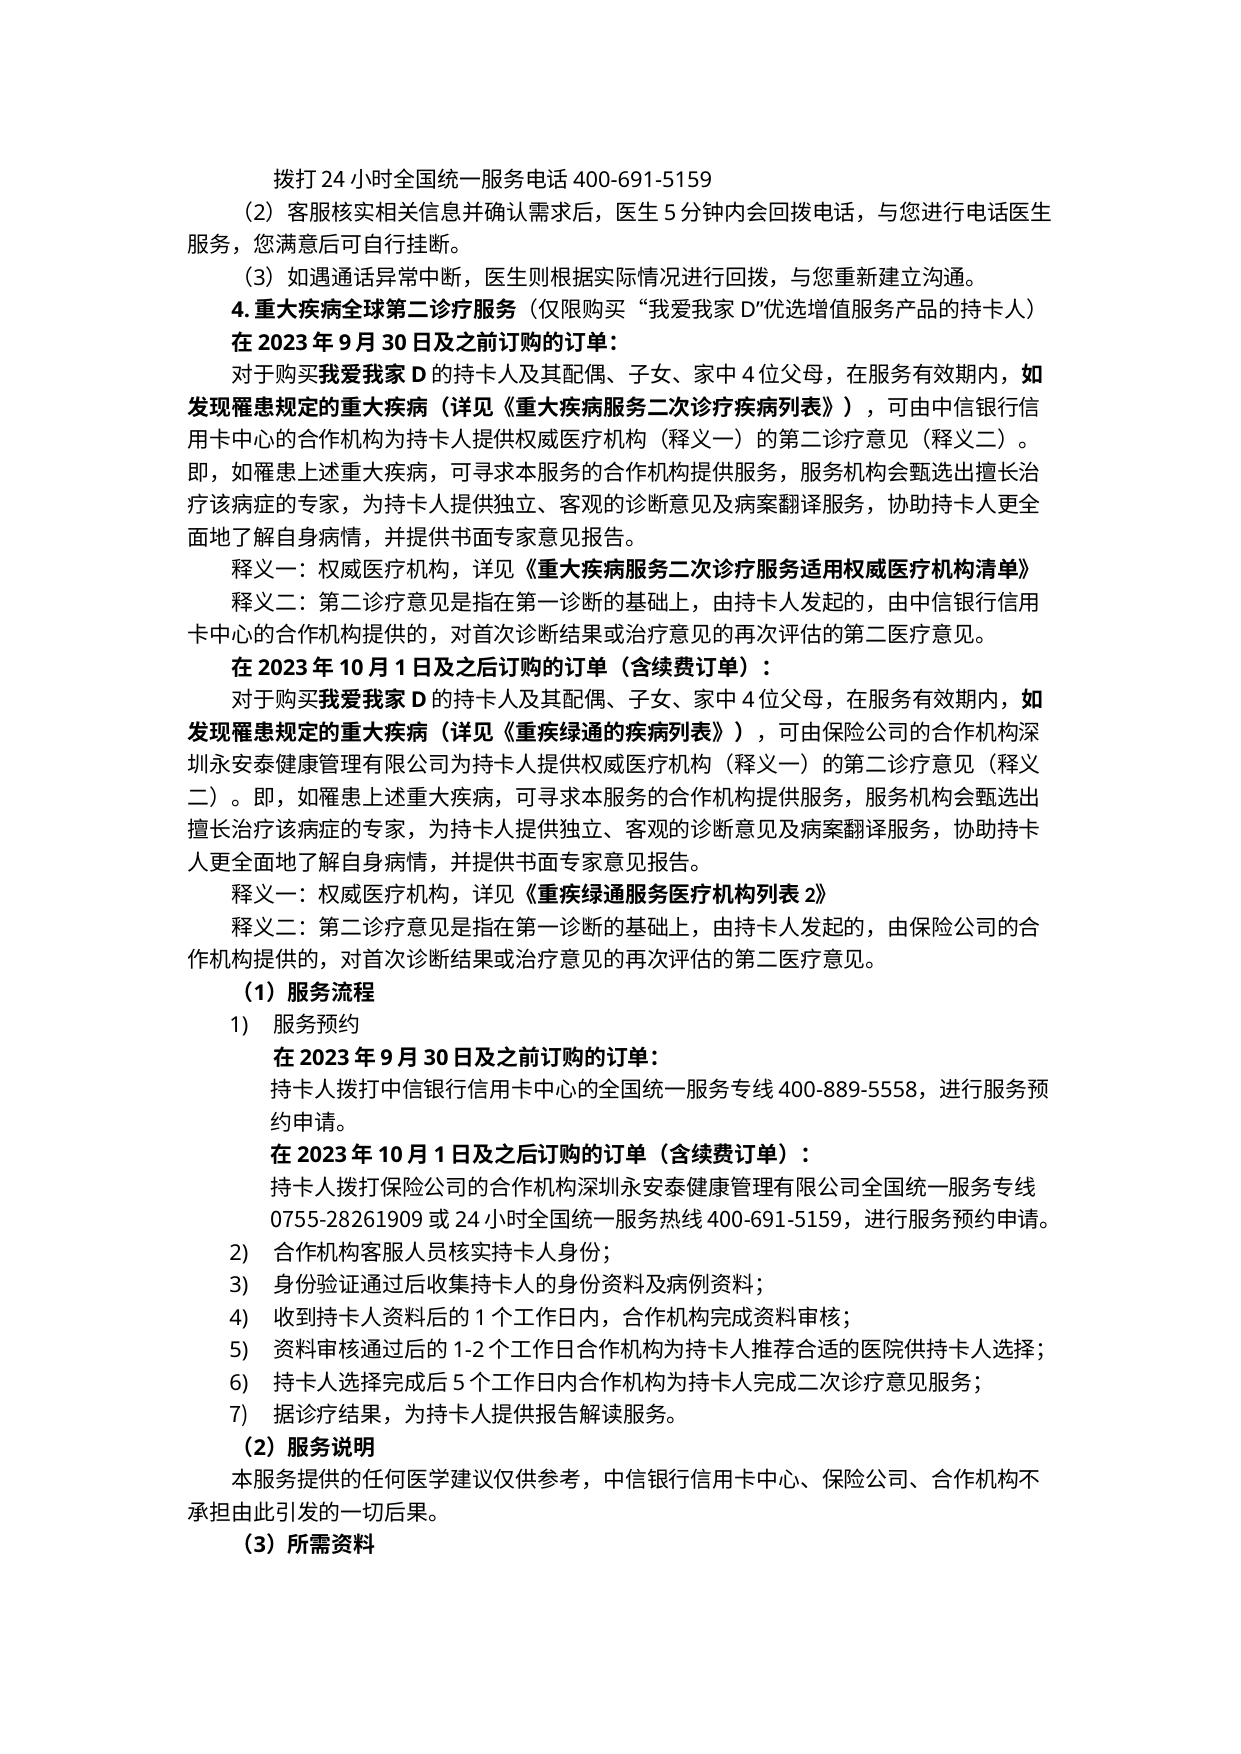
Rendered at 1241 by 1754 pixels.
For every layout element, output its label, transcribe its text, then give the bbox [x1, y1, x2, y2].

text （2）服务说明 [187, 1429, 1053, 1462]
list 在2023年9月30日及之前订购的订单： [229, 1039, 1053, 1072]
list 重大疾病全球第二诊疗服务（仅限购买“我爱我家D”优选增值服务产品的持卡人） [231, 292, 1053, 324]
list 拨打24小时全国统一服务电话400-691-5159 [273, 162, 1053, 194]
text 释义一：权威医疗机构，详见《重疾绿通服务医疗机构列表2》 [187, 877, 1053, 909]
list 服务预约 [229, 1007, 1053, 1039]
list 持卡人拨打保险公司的合作机构深圳永安泰健康管理有限公司全国统一服务专线0755-28261909或24小时全国统一服务热线400-691-5159，进行服务预约申请。 [271, 1169, 1053, 1234]
list 据诊疗结果，为持卡人提供报告解读服务。 [229, 1397, 1053, 1429]
text 对于购买我爱我家D的持卡人及其配偶、子女、家中4位父母，在服务有效期内，如发现罹患规定的重大疾病（详见《重大疾病服务二次诊疗疾病列表》），可由中信银行信用卡中心的合作机构为持卡人提供权威医疗机构（释义一）的第二诊疗意见（释义二）。即，如罹患上述重大疾病，可寻求本服务的合作机构提供服务，服务机构会甄选出擅长治疗该病症的专家，为持卡人提供独立、客观的诊断意见及病案翻译服务，协助持卡人更全面地了解自身病情，并提供书面专家意见报告。 [187, 357, 1053, 552]
list 合作机构客服人员核实持卡人身份； [229, 1234, 1053, 1267]
text 在2023年9月30日及之前订购的订单： [187, 324, 1053, 357]
text 本服务提供的任何医学建议仅供参考，中信银行信用卡中心、保险公司、合作机构不承担由此引发的一切后果。 [187, 1462, 1053, 1527]
text 释义二：第二诊疗意见是指在第一诊断的基础上，由持卡人发起的，由中信银行信用卡中心的合作机构提供的，对首次诊断结果或治疗意见的再次评估的第二医疗意见。 [187, 584, 1053, 649]
text 释义一：权威医疗机构，详见《重大疾病服务二次诊疗服务适用权威医疗机构清单》 [187, 552, 1053, 584]
text 在2023年10月1日及之后订购的订单（含续费订单）： [187, 649, 1053, 682]
text 对于购买我爱我家D的持卡人及其配偶、子女、家中4位父母，在服务有效期内，如发现罹患规定的重大疾病（详见《重疾绿通的疾病列表》），可由保险公司的合作机构深圳永安泰健康管理有限公司为持卡人提供权威医疗机构（释义一）的第二诊疗意见（释义二）。即，如罹患上述重大疾病，可寻求本服务的合作机构提供服务，服务机构会甄选出擅长治疗该病症的专家，为持卡人提供独立、客观的诊断意见及病案翻译服务，协助持卡人更全面地了解自身病情，并提供书面专家意见报告。 [187, 682, 1053, 877]
text 释义二：第二诊疗意见是指在第一诊断的基础上，由持卡人发起的，由保险公司的合作机构提供的，对首次诊断结果或治疗意见的再次评估的第二医疗意见。 [187, 909, 1053, 974]
text （2）客服核实相关信息并确认需求后，医生5分钟内会回拨电话，与您进行电话医生服务，您满意后可自行挂断。 [187, 194, 1053, 259]
list 资料审核通过后的1-2个工作日合作机构为持卡人推荐合适的医院供持卡人选择； [229, 1332, 1053, 1364]
text （1）服务流程 [187, 974, 1053, 1007]
list 在2023年10月1日及之后订购的订单（含续费订单）： [271, 1137, 1053, 1169]
text （3）所需资料 [187, 1527, 1053, 1559]
text （3）如遇通话异常中断，医生则根据实际情况进行回拨，与您重新建立沟通。 [187, 259, 1053, 292]
list 收到持卡人资料后的1个工作日内，合作机构完成资料审核； [229, 1299, 1053, 1332]
list 持卡人拨打中信银行信用卡中心的全国统一服务专线400-889-5558，进行服务预约申请。 [271, 1072, 1053, 1137]
list 身份验证通过后收集持卡人的身份资料及病例资料； [229, 1267, 1053, 1299]
list 持卡人选择完成后5个工作日内合作机构为持卡人完成二次诊疗意见服务； [229, 1364, 1053, 1397]
